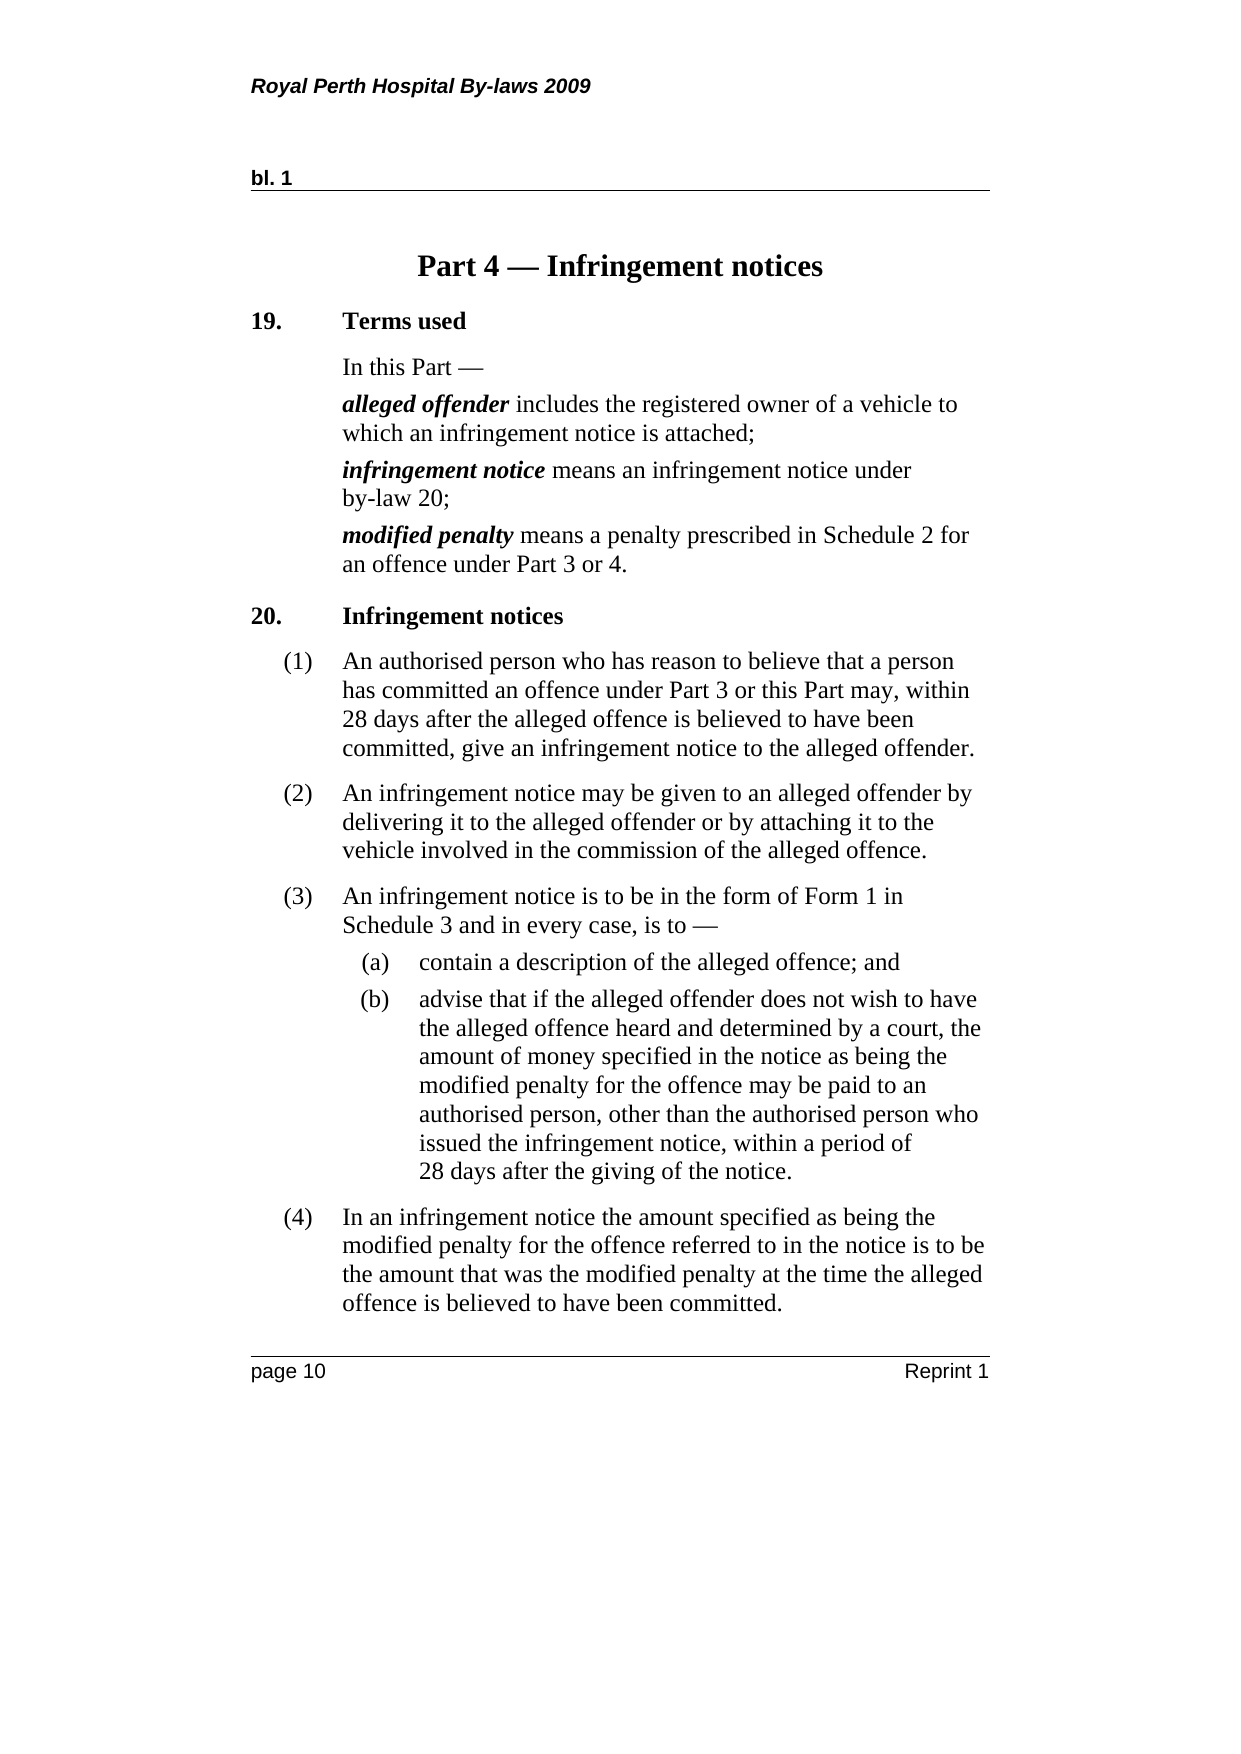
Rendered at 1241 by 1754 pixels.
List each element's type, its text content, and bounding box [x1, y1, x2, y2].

text modified penalty means a penalty prescribed in Schedule 2 for an offence under Part 3 or 4. [251, 521, 990, 578]
text infringement notice means an infringement notice under by-law 20; [251, 455, 990, 512]
text (4) In an infringement notice the amount specified as being the modified penalty for the offence referred to in the notice is to be the amount that was the modified penalty at the time the alleged offence is believed to have been committed. [251, 1202, 990, 1317]
text In this Part — [251, 352, 990, 381]
subtitle 20. Infringement notices [251, 601, 990, 630]
text (2) An infringement notice may be given to an alleged offender by delivering it to the alleged offender or by attaching it to the vehicle involved in the commission of the alleged offence. [251, 778, 990, 864]
text (a) contain a description of the alleged offence; and [251, 947, 990, 976]
text (1) An authorised person who has reason to believe that a person has committed an offence under Part 3 or this Part may, within 28 days after the alleged offence is believed to have been committed, give an infringement notice to the alleged offender. [251, 646, 990, 761]
subtitle Part 4 — Infringement notices [251, 247, 990, 283]
text (3) An infringement notice is to be in the form of Form 1 in Schedule 3 and in every case, is to — [251, 881, 990, 938]
text (b) advise that if the alleged offender does not wish to have the alleged offence heard and determined by a court, the amount of money specified in the notice as being the modified penalty for the offence may be paid to an authorised person, other than the authorised person who issued the infringement notice, within a period of 28 days after the giving of the notice. [251, 984, 990, 1185]
subtitle 19. Terms used [251, 306, 990, 335]
text alleged offender includes the registered owner of a vehicle to which an infringement notice is attached; [251, 389, 990, 446]
